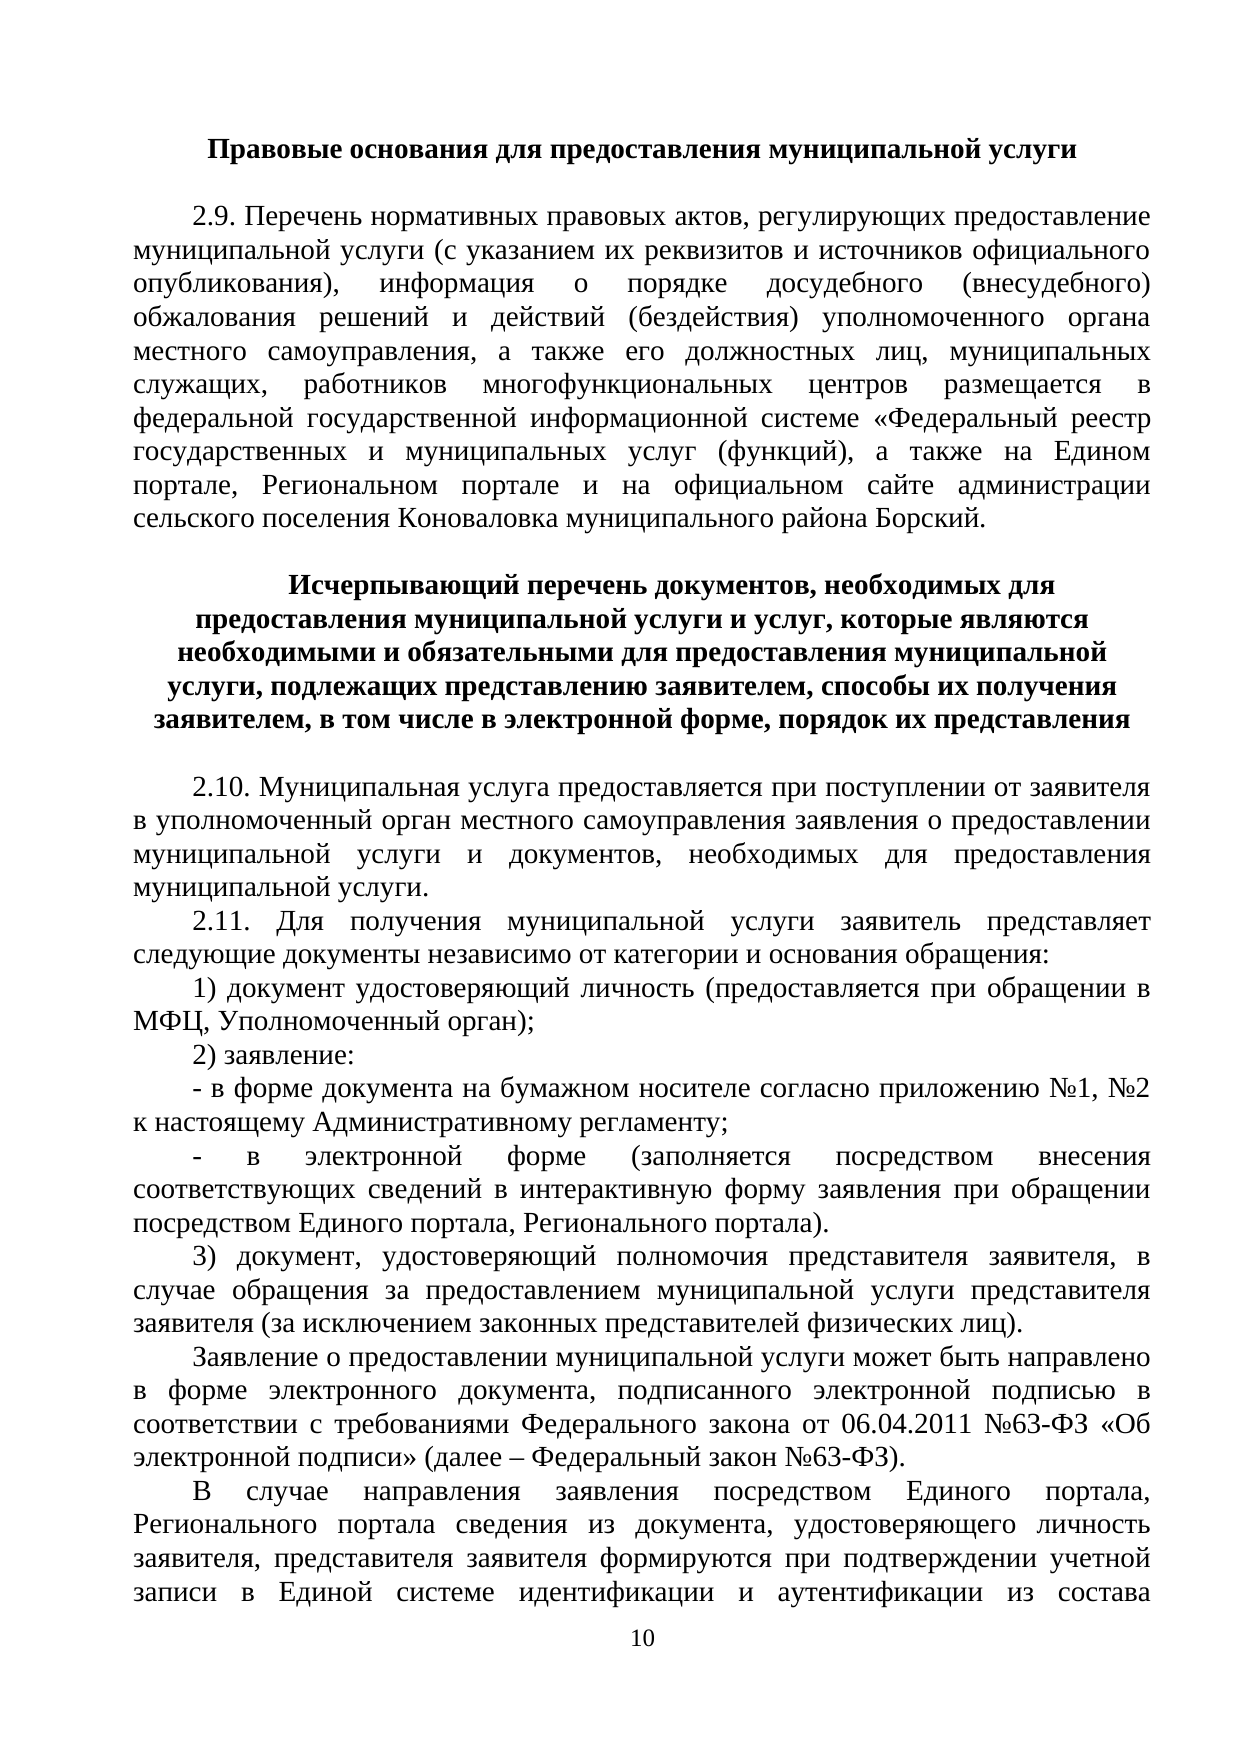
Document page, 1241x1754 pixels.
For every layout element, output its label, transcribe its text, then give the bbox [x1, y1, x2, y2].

text 2) заявление: [133, 1037, 1152, 1071]
text Заявление о предоставлении муниципальной услуги может быть направлено в форме электронного документа, подписанного электронной подписью в соответствии с требованиями Федерального закона от 06.04.2011 №63-ФЗ «Об электронной подписи» (далее – Федеральный закон №63-ФЗ). [133, 1339, 1152, 1473]
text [133, 1473, 1152, 1607]
text 3) документ, удостоверяющий полномочия представителя заявителя, в случае обращения за предоставлением муниципальной услуги представителя заявителя (за исключением законных представителей физических лиц). [133, 1238, 1152, 1339]
text - в форме документа на бумажном носителе согласно приложению №1, №2 к настоящему Административному регламенту; [133, 1071, 1152, 1138]
text 1) документ удостоверяющий личность (предоставляется при обращении в МФЦ, Уполномоченный орган); [133, 970, 1152, 1037]
text 2.10. Муниципальная услуга предоставляется при поступлении от заявителя в уполномоченный орган местного самоуправления заявления о предоставлении муниципальной услуги и документов, необходимых для предоставления муниципальной услуги. [133, 769, 1152, 903]
text Правовые основания для предоставления муниципальной услуги [133, 131, 1152, 165]
text - в электронной форме (заполняется посредством внесения соответствующих сведений в интерактивную форму заявления при обращении посредством Единого портала, Регионального портала). [133, 1138, 1152, 1238]
text 2.11. Для получения муниципальной услуги заявитель представляет следующие документы независимо от категории и основания обращения: [133, 903, 1152, 970]
text 2.9. Перечень нормативных правовых актов, регулирующих предоставление муниципальной услуги (с указанием их реквизитов и источников официального опубликования), информация о порядке досудебного (внесудебного) обжалования решений и действий (бездействия) уполномоченного органа местного самоуправления, а также его должностных лиц, муниципальных служащих, работников многофункциональных центров размещается в федеральной государственной информационной системе «Федеральный реестр государственных и муниципальных услуг (функций), а также на Едином портале, Региональном портале и на официальном сайте администрации сельского поселения Коноваловка муниципального района Борский. [133, 198, 1152, 534]
text Исчерпывающий перечень документов, необходимых для предоставления муниципальной услуги и услуг, которые являются необходимыми и обязательными для предоставления муниципальной услуги, подлежащих представлению заявителем, способы их получения заявителем, в том числе в электронной форме, порядок их представления [133, 567, 1152, 735]
